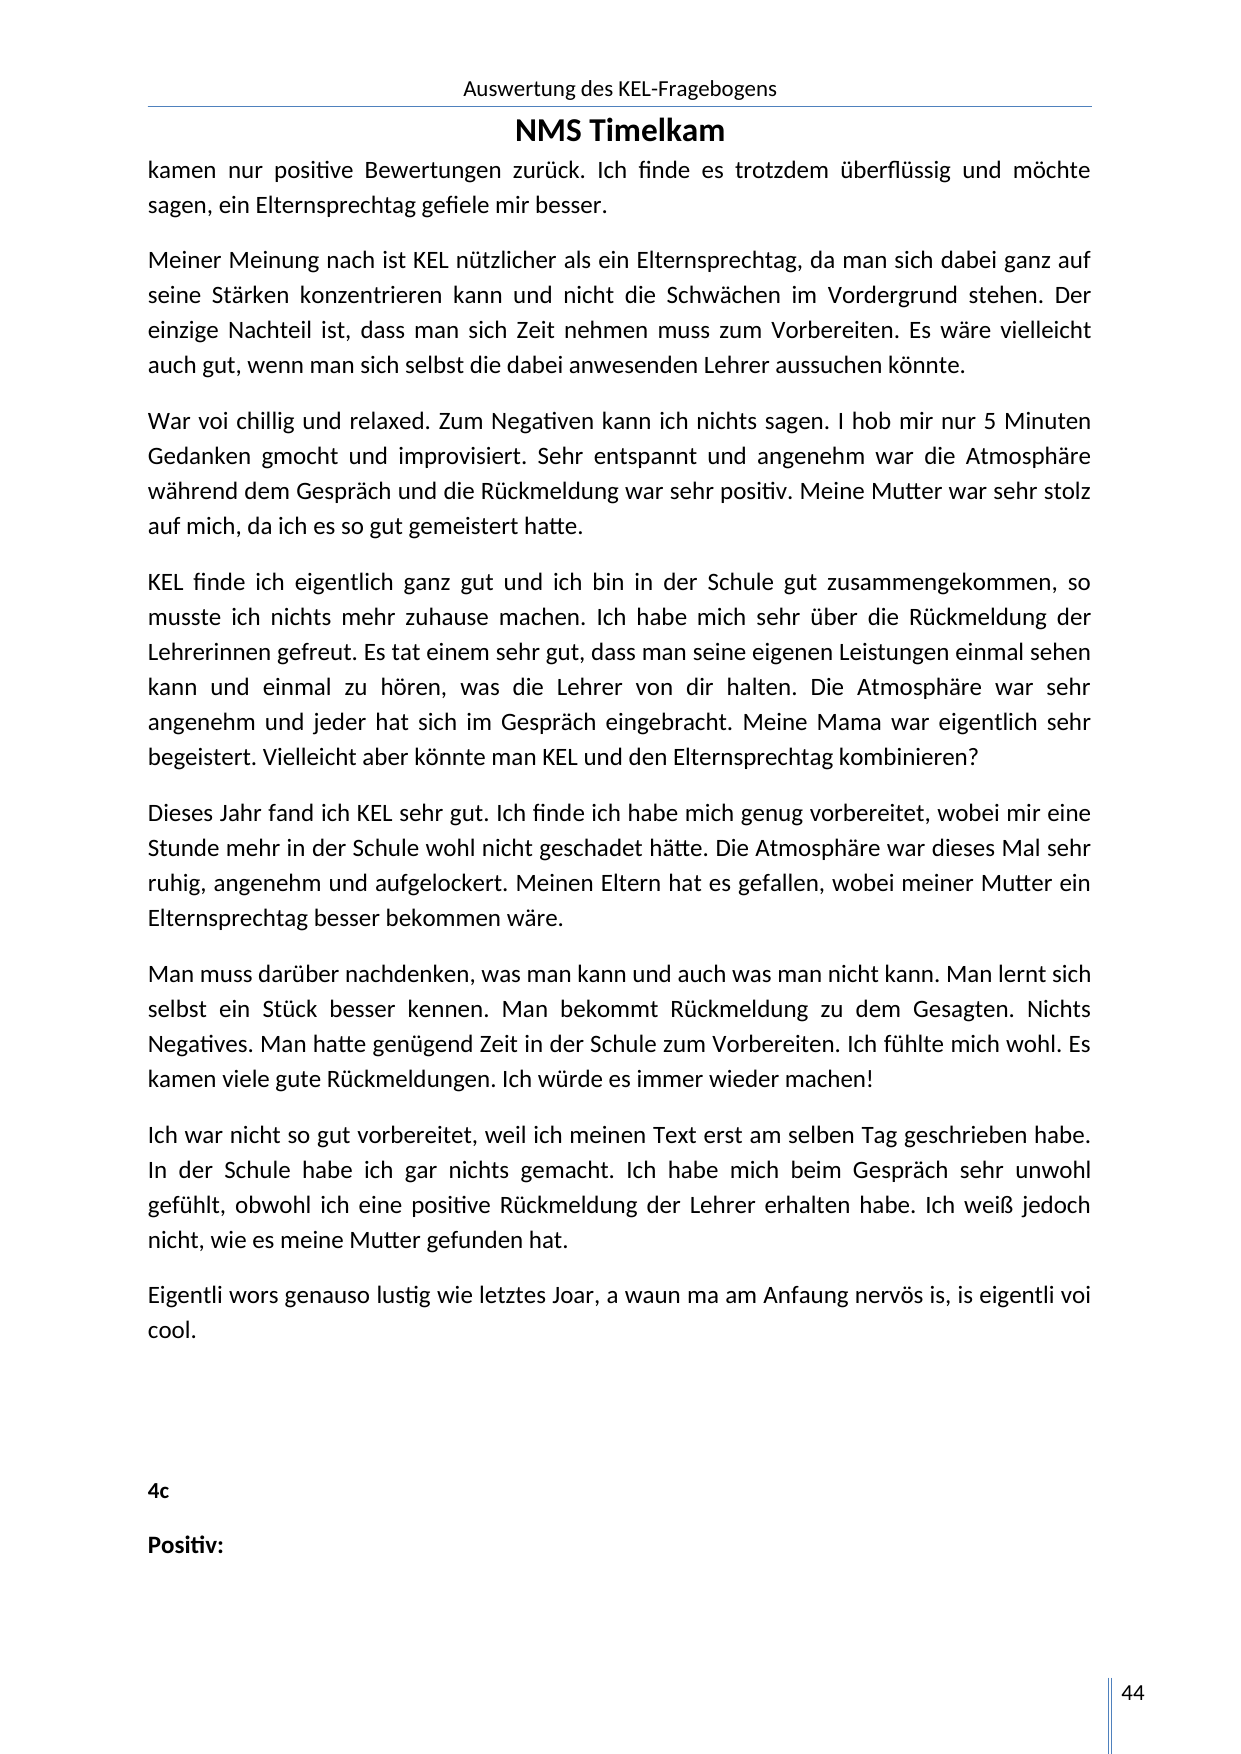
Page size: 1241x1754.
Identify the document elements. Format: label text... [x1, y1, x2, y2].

text Ich war nicht so gut vorbereitet, weil ich meinen Text erst am selben Tag geschrieben habe. In der Schule habe ich gar nichts gemacht. Ich habe mich beim Gespräch sehr unwohl gefühlt, obwohl ich eine positive Rückmeldung der Lehrer erhalten habe. Ich weiß jedoch nicht, wie es meine Mutter gefunden hat. [148, 1119, 1092, 1254]
text Meiner Meinung nach ist KEL nützlicher als ein Elternsprechtag, da man sich dabei ganz auf seine Stärken konzentrieren kann und nicht die Schwächen im Vordergrund stehen. Der einzige Nachteil ist, dass man sich Zeit nehmen muss zum Vorbereiten. Es wäre vielleicht auch gut, wenn man sich selbst die dabei anwesenden Lehrer aussuchen könnte. [148, 244, 1092, 380]
text Positiv: [148, 1529, 1092, 1560]
text KEL finde ich eigentlich ganz gut und ich bin in der Schule gut zusammengekommen, so musste ich nichts mehr zuhause machen. Ich habe mich sehr über die Rückmeldung der Lehrerinnen gefreut. Es tat einem sehr gut, dass man seine eigenen Leistungen einmal sehen kann und einmal zu hören, was die Lehrer von dir halten. Die Atmosphäre war sehr angenehm und jeder hat sich im Gespräch eingebracht. Meine Mama war eigentlich sehr begeistert. Vielleicht aber könnte man KEL und den Elternsprechtag kombinieren? [148, 566, 1092, 772]
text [148, 154, 1092, 219]
text Man muss darüber nachdenken, was man kann und auch was man nicht kann. Man lernt sich selbst ein Stück besser kennen. Man bekommt Rückmeldung zu dem Gesagten. Nichts Negatives. Man hatte genügend Zeit in der Schule zum Vorbereiten. Ich fühlte mich wohl. Es kamen viele gute Rückmeldungen. Ich würde es immer wieder machen! [148, 958, 1092, 1093]
text War voi chillig und relaxed. Zum Negativen kann ich nichts sagen. I hob mir nur 5 Minuten Gedanken gmocht und improvisiert. Sehr entspannt und angenehm war die Atmosphäre während dem Gespräch und die Rückmeldung war sehr positiv. Meine Mutter war sehr stolz auf mich, da ich es so gut gemeistert hatte. [148, 405, 1092, 541]
text 4c [148, 1476, 1092, 1504]
text Eigentli wors genauso lustig wie letztes Joar, a waun ma am Anfaung nervös is, is eigentli voi cool. [148, 1279, 1092, 1345]
text Dieses Jahr fand ich KEL sehr gut. Ich finde ich habe mich genug vorbereitet, wobei mir eine Stunde mehr in der Schule wohl nicht geschadet hätte. Die Atmosphäre war dieses Mal sehr ruhig, angenehm und aufgelockert. Meinen Eltern hat es gefallen, wobei meiner Mutter ein Elternsprechtag besser bekommen wäre. [148, 797, 1092, 933]
